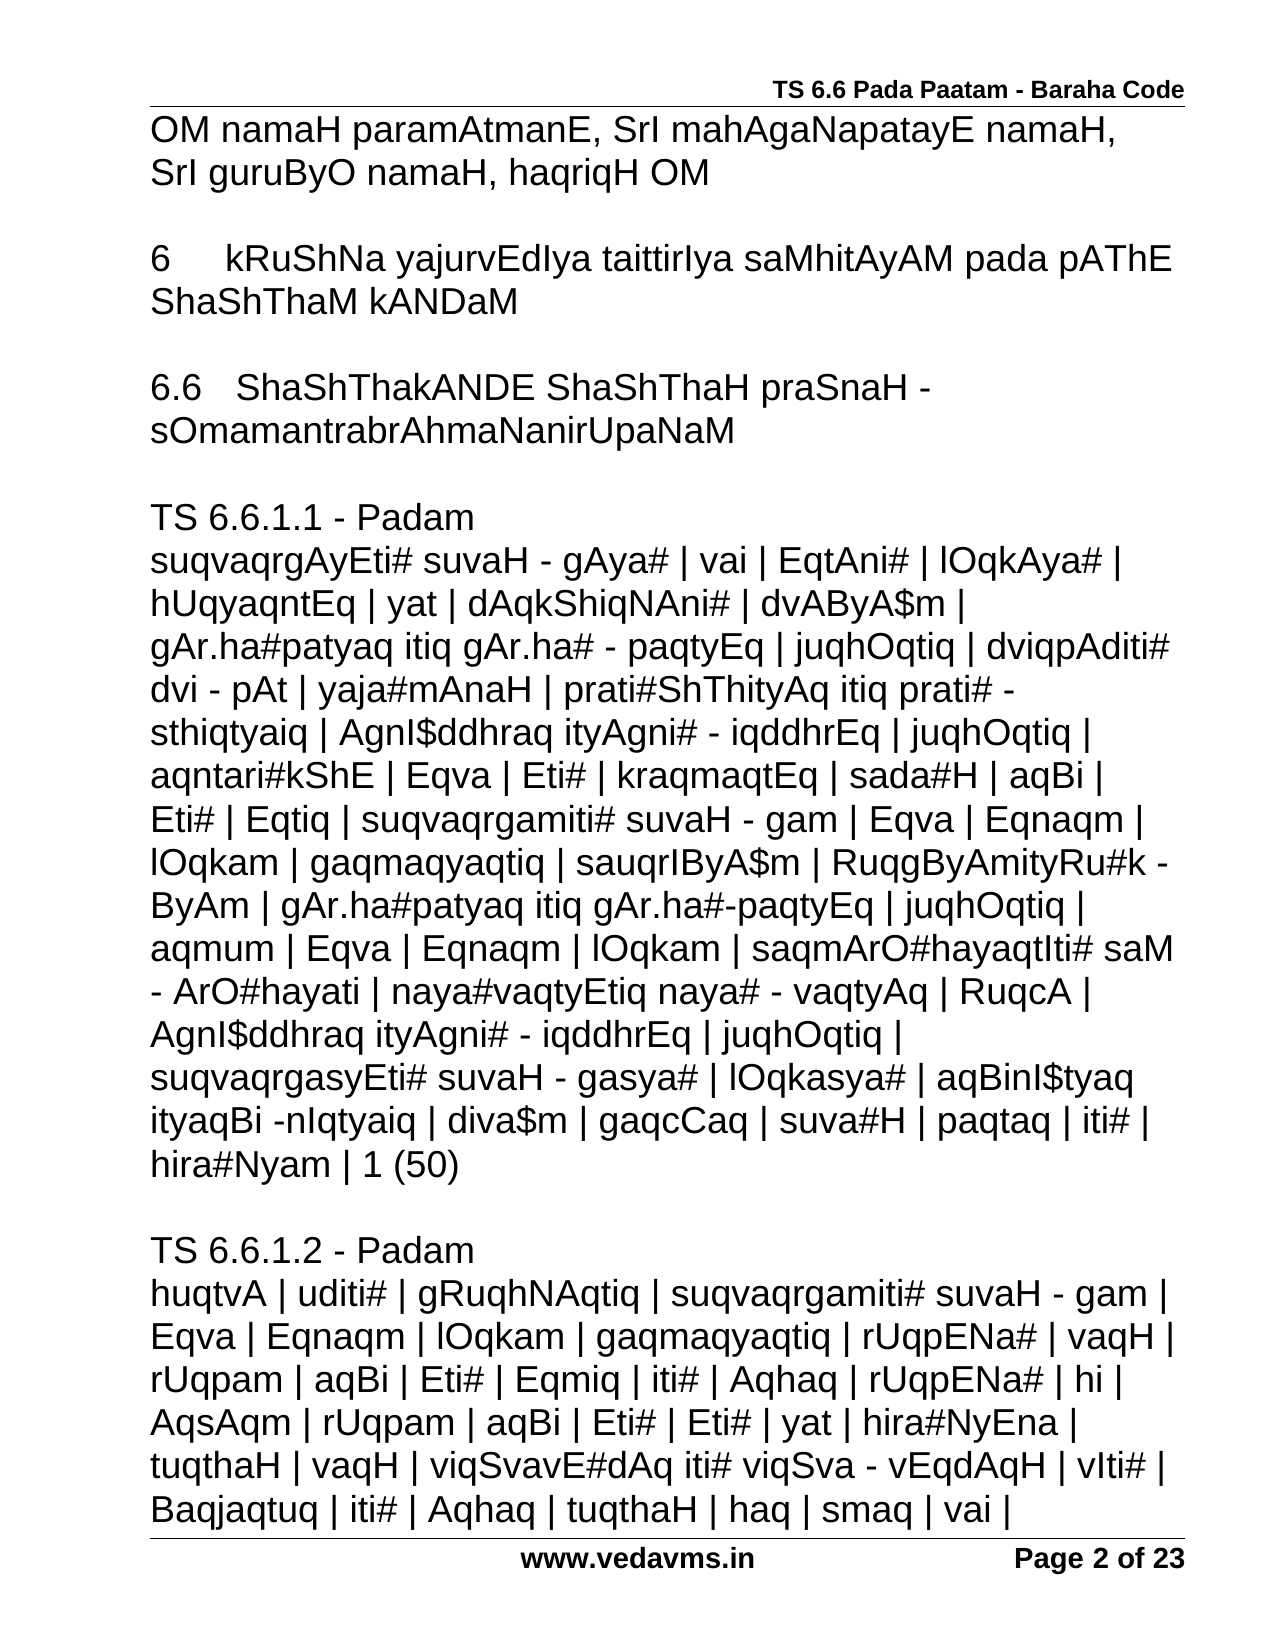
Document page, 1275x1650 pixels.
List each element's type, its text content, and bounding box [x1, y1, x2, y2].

text 6 kRuShNa yajurvEdIya taittirIya saMhitAyAM pada pAThE ShaShThaM kANDaM [150, 236, 1185, 322]
text SrI guruByO namaH, haqriqH OM [150, 150, 1185, 193]
text OM namaH paramAtmanE, SrI mahAgaNapatayE namaH, [150, 107, 1185, 150]
text TS 6.6.1.1 - Padam [150, 495, 1185, 538]
text TS 6.6.1.2 - Padam [150, 1228, 1185, 1271]
text 6.6 ShaShThakANDE ShaShThaH praSnaH - sOmamantrabrAhmaNanirUpaNaM [150, 366, 1185, 452]
text suqvaqrgAyEti# suvaH - gAya# | vai | EqtAni# | lOqkAya# | hUqyaqntEq | yat | dAqkShiqNAni# | dvAByA$m | gAr.ha#patyaq itiq gAr.ha# - paqtyEq | juqhOqtiq | dviqpAditi# dvi - pAt | yaja#mAnaH | prati#ShThityAq itiq prati# - sthiqtyaiq | AgnI$ddhraq ityAgni# - iqddhrEq | juqhOqtiq | aqntari#kShE | Eqva | Eti# | kraqmaqtEq | sada#H | aqBi | Eti# | Eqtiq | suqvaqrgamiti# suvaH - gam | Eqva | Eqnaqm | lOqkam | gaqmaqyaqtiq | sauqrIByA$m | RuqgByAmityRu#k - ByAm | gAr.ha#patyaq itiq gAr.ha#-paqtyEq | juqhOqtiq | aqmum | Eqva | Eqnaqm | lOqkam | saqmArO#hayaqtIti# saM - ArO#hayati | naya#vaqtyEtiq naya# - vaqtyAq | RuqcA | AgnI$ddhraq ityAgni# - iqddhrEq | juqhOqtiq | suqvaqrgasyEti# suvaH - gasya# | lOqkasya# | aqBinI$tyaq ityaqBi -nIqtyaiq | diva$m | gaqcCaq | suva#H | paqtaq | iti# | hira#Nyam | 1 (50) [150, 538, 1185, 1185]
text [150, 1271, 1185, 1530]
